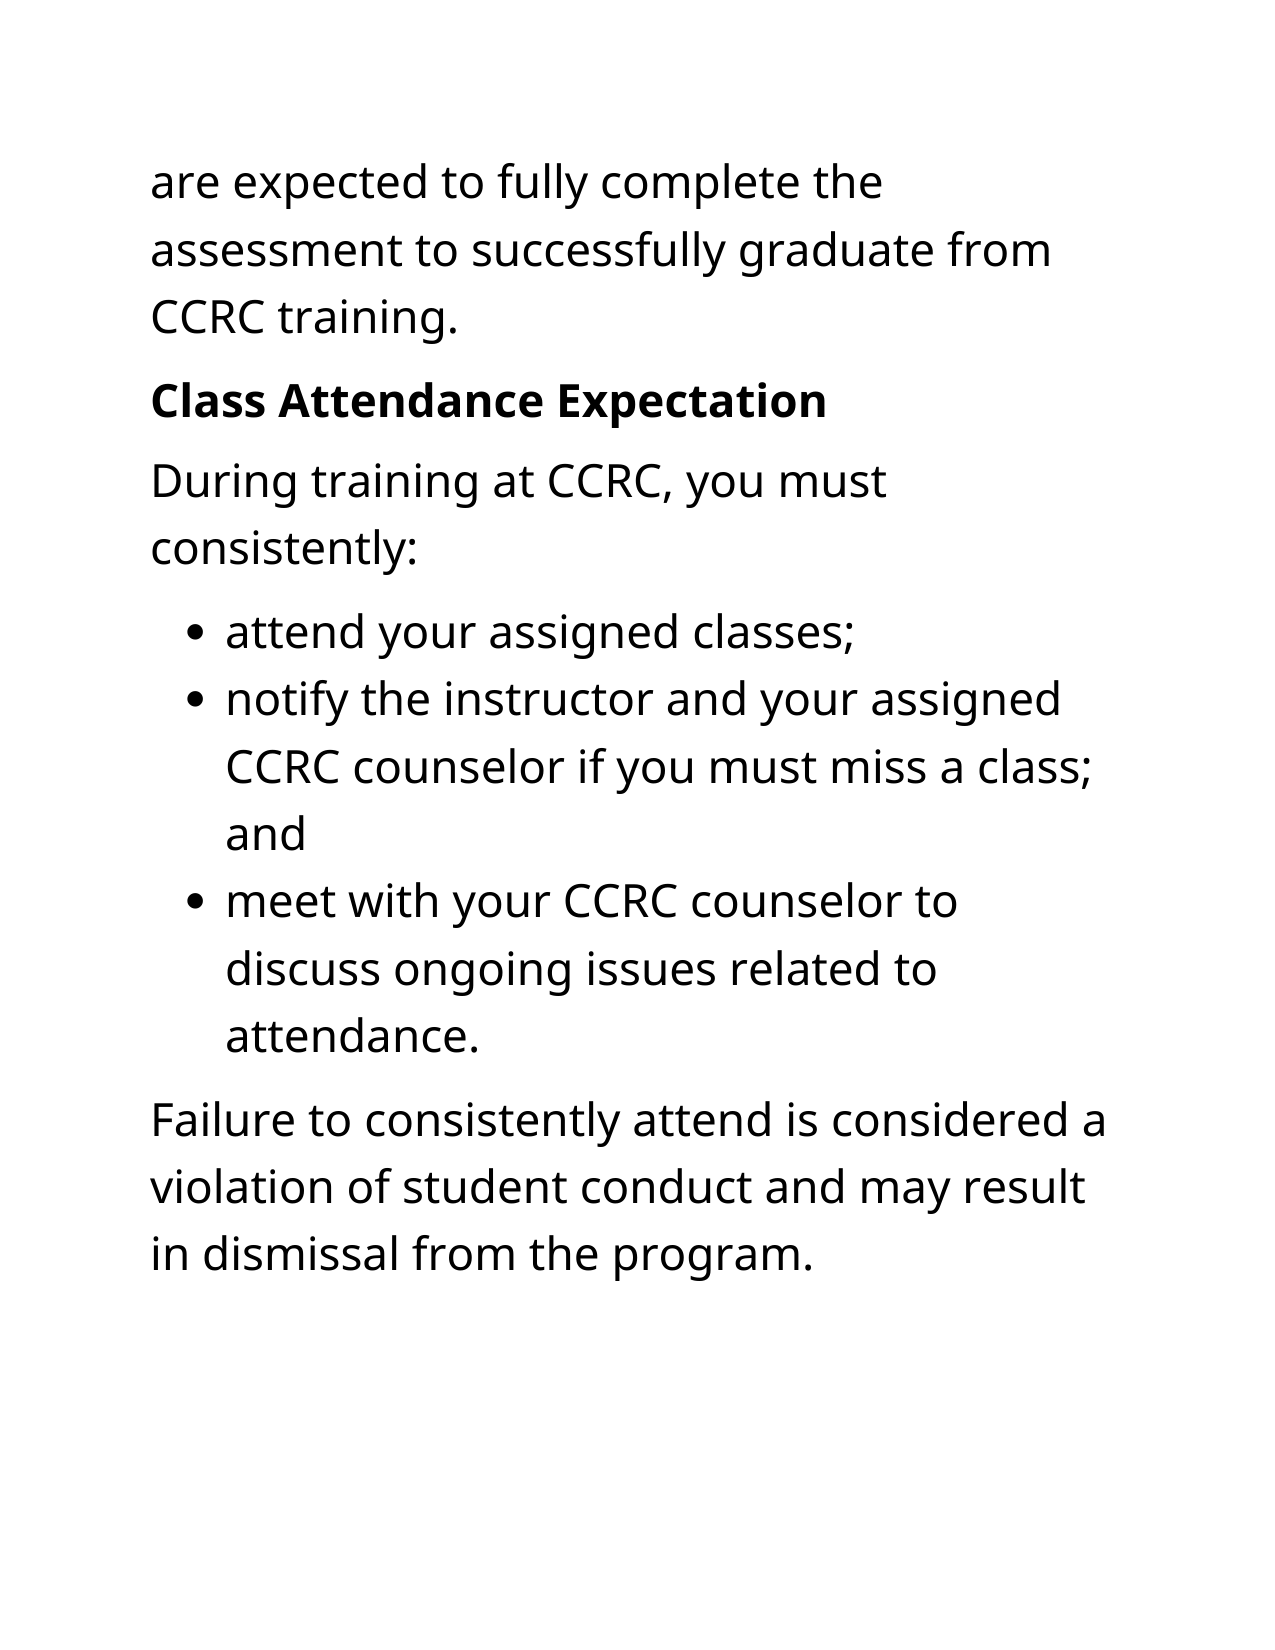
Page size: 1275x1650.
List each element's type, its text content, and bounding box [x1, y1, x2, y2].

text Failure to consistently attend is considered a violation of student conduct and may result in dismissal from the program. [150, 1087, 1125, 1284]
list notify the instructor and your assigned CCRC counselor if you must miss a class; and [187, 667, 1125, 864]
list meet with your CCRC counselor to discuss ongoing issues related to attendance. [187, 869, 1125, 1066]
list attend your assigned classes; [187, 599, 1125, 662]
text During training at CCRC, you must consistently: [150, 448, 1125, 578]
subtitle Class Attendance Expectation [150, 368, 1125, 431]
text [150, 150, 1125, 347]
